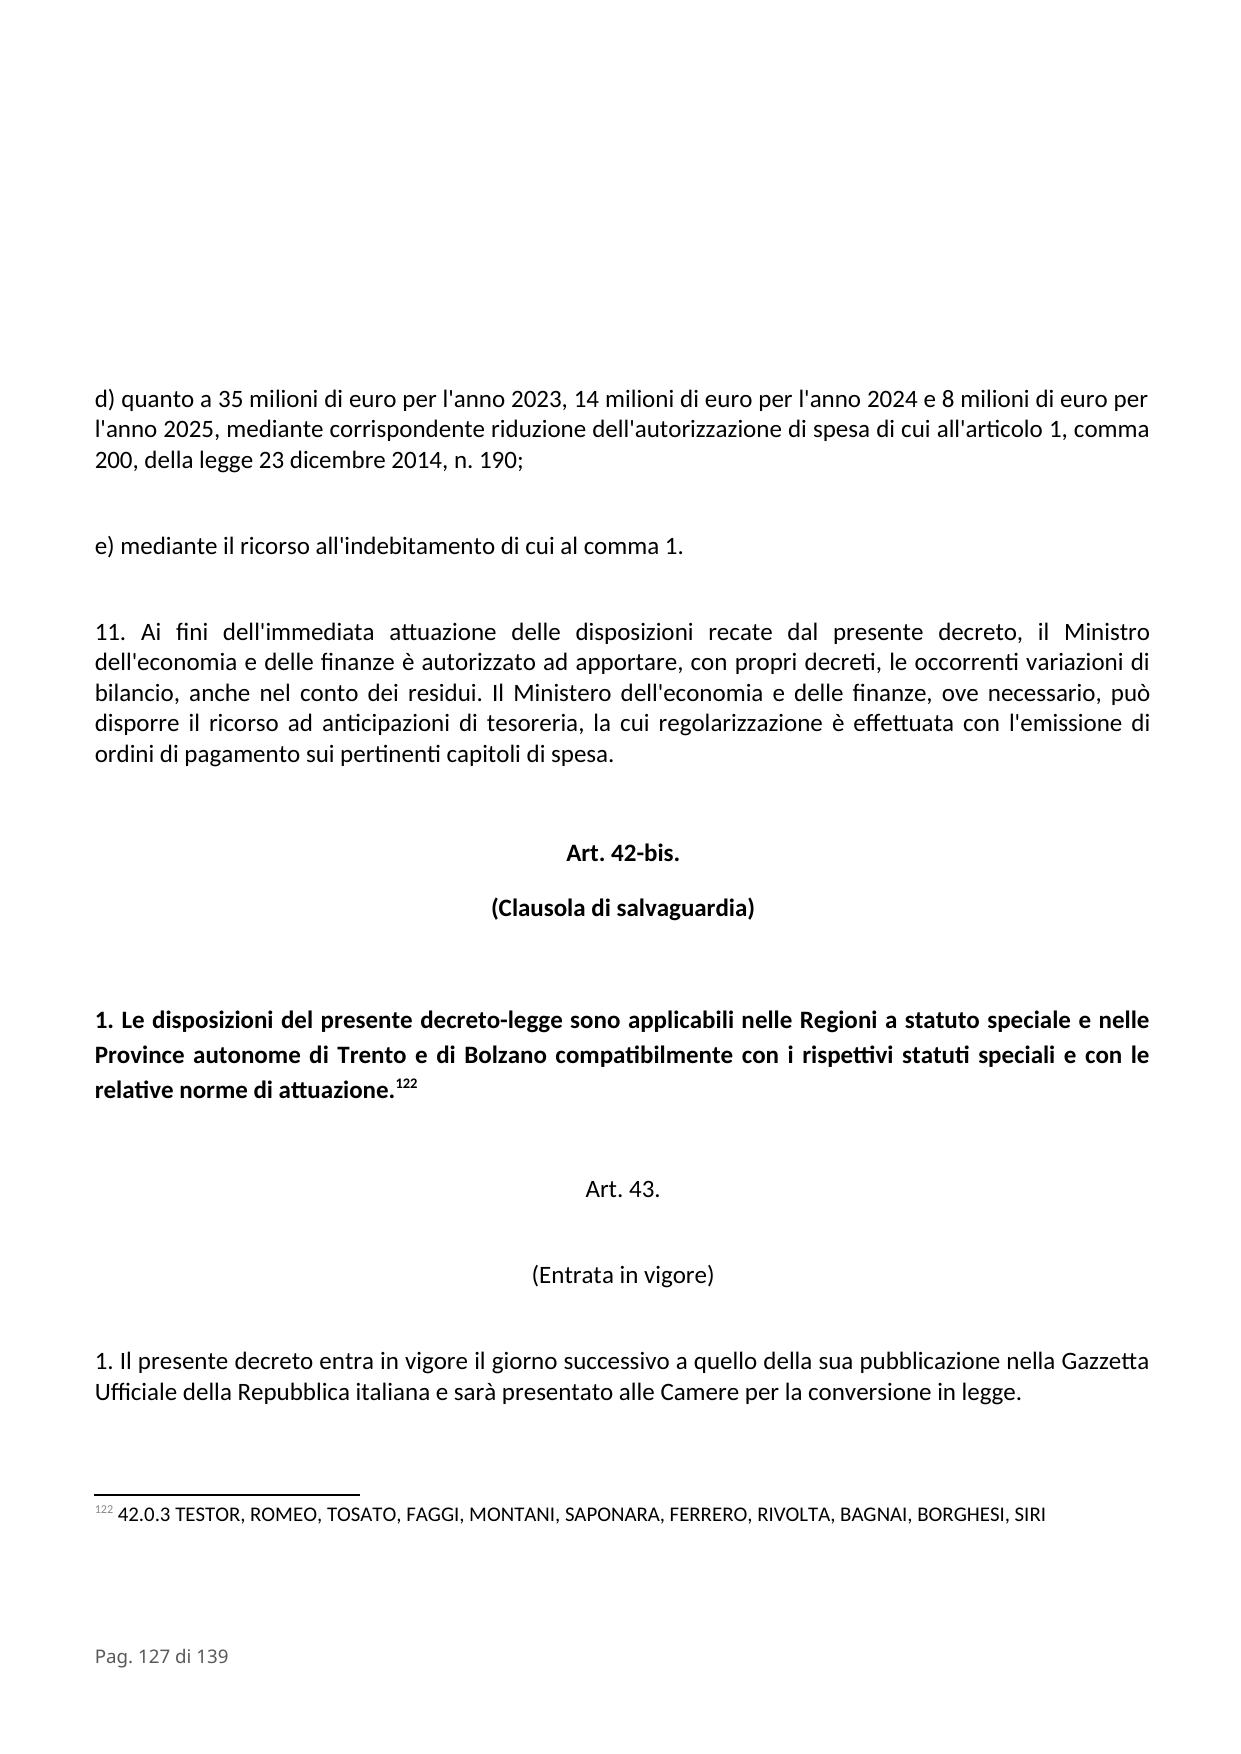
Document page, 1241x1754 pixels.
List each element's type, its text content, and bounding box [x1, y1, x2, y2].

text 1. Le disposizioni del presente decreto-legge sono applicabili nelle Regioni a statuto speciale e nelle Province autonome di Trento e di Bolzano compatibilmente con i rispettivi statuti speciali e con le relative norme di attuazione. [94, 1004, 1152, 1105]
text 1. Il presente decreto entra in vigore il giorno successivo a quello della sua pubblicazione nella Gazzetta Ufficiale della Repubblica italiana e sarà presentato alle Camere per la conversione in legge. [94, 1345, 1152, 1406]
text Art. 43. [94, 1173, 1152, 1204]
text d) quanto a 35 milioni di euro per l'anno 2023, 14 milioni di euro per l'anno 2024 e 8 milioni di euro per l'anno 2025, mediante corrispondente riduzione dell'autorizzazione di spesa di cui all'articolo 1, comma 200, della legge 23 dicembre 2014, n. 190; [94, 383, 1152, 474]
text 11. Ai fini dell'immediata attuazione delle disposizioni recate dal presente decreto, il Ministro dell'economia e delle finanze è autorizzato ad apportare, con propri decreti, le occorrenti variazioni di bilancio, anche nel conto dei residui. Il Ministero dell'economia e delle finanze, ove necessario, può disporre il ricorso ad anticipazioni di tesoreria, la cui regolarizzazione è effettuata con l'emissione di ordini di pagamento sui pertinenti capitoli di spesa. [94, 616, 1152, 768]
text (Entrata in vigore) [94, 1259, 1152, 1290]
text (Clausola di salvaguardia) [94, 893, 1152, 923]
text Art. 42-bis. [94, 837, 1152, 867]
text e) mediante il ricorso all'indebitamento di cui al comma 1. [94, 530, 1152, 560]
